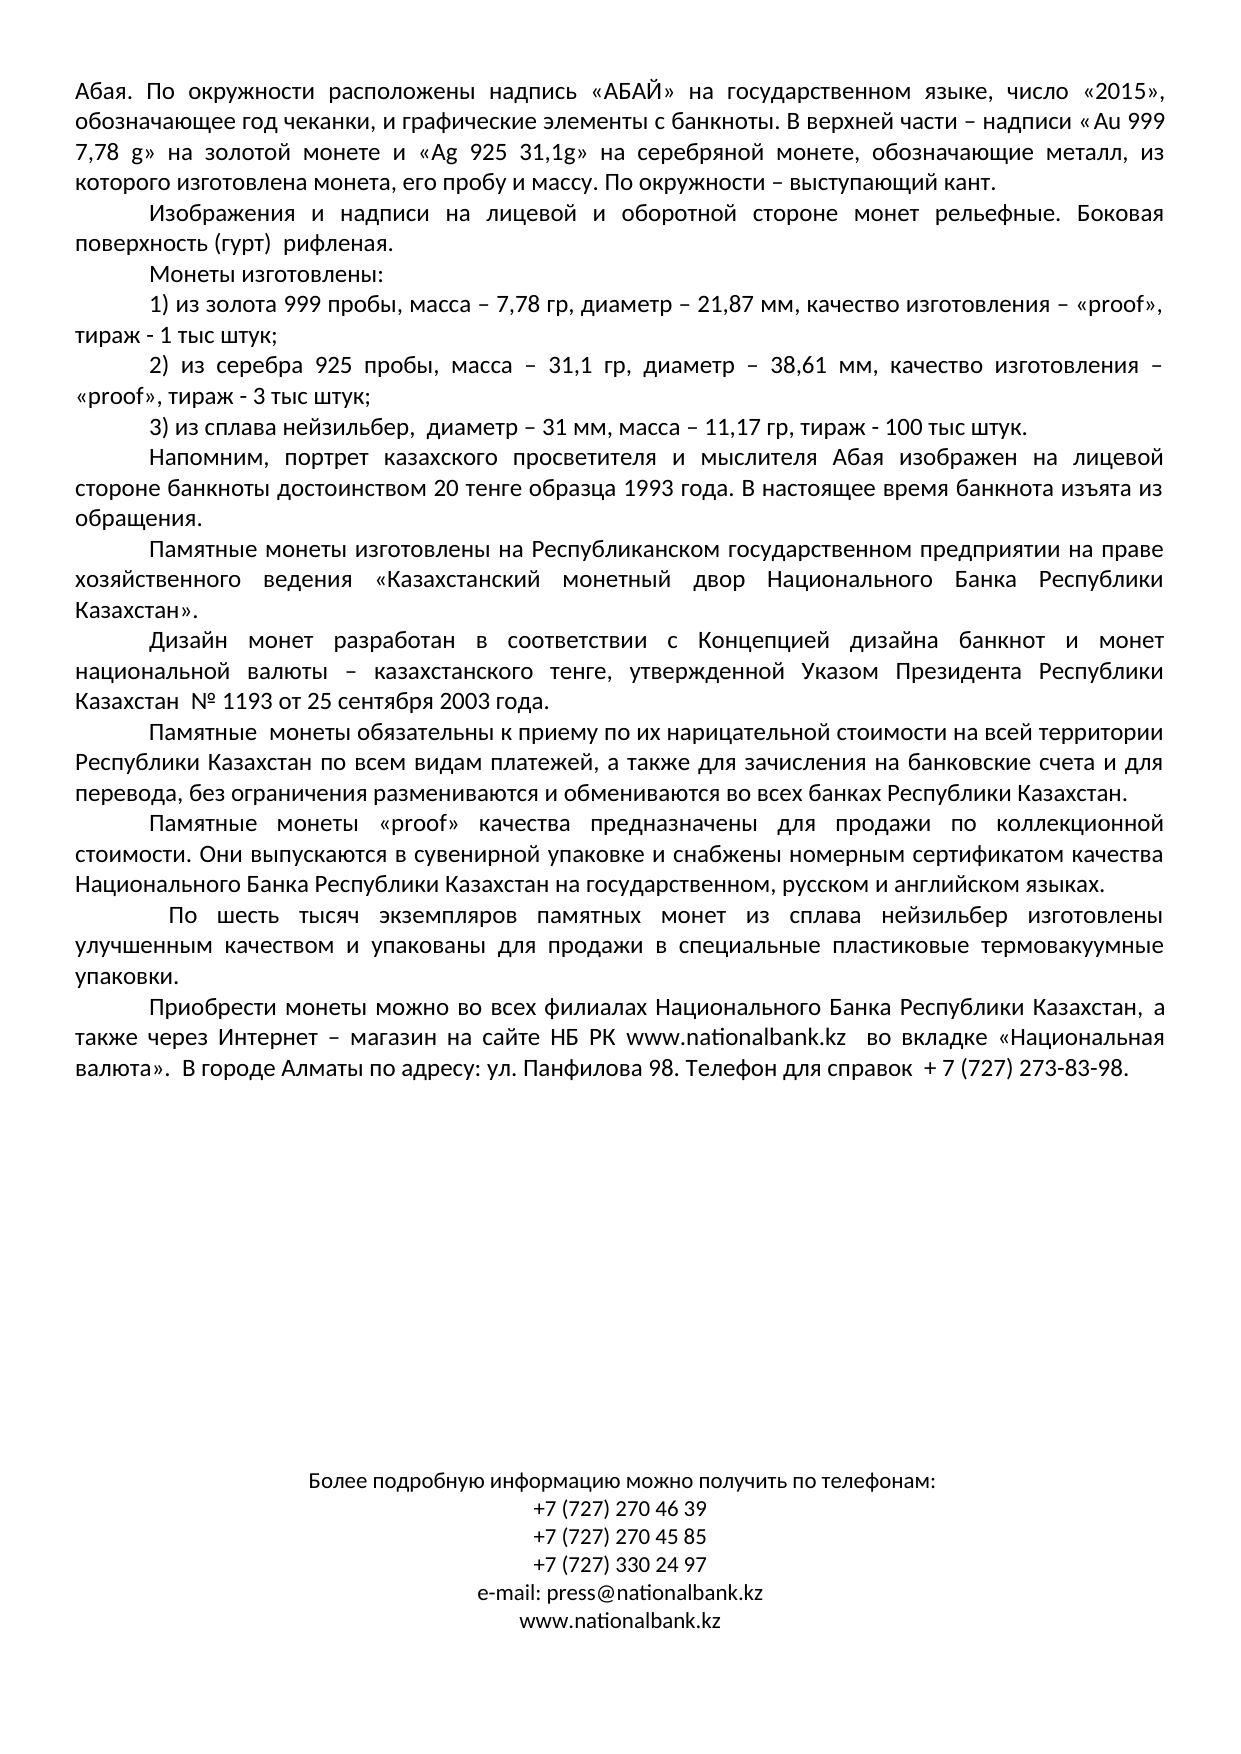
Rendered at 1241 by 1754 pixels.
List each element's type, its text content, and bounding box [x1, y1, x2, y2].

text Памятные монеты обязательны к приему по их нарицательной стоимости на всей территории Республики Казахстан по всем видам платежей, а также для зачисления на банковские счета и для перевода, без ограничения размениваются и обмениваются во всех банках Республики Казахстан. [75, 716, 1165, 807]
text 2) из серебра 925 пробы, масса – 31,1 гр, диаметр – , качество изготовления – «proof», тираж - 3 тыс штук; [75, 350, 1165, 411]
text e-mail: press@nationalbank.kz [75, 1578, 1165, 1606]
text Дизайн монет разработан в соответствии с Концепцией дизайна банкнот и монет национальной валюты – казахстанского тенге, утвержденной Указом Президента Республики Казахстан № 1193 от 25 сентября 2003 года. [75, 624, 1165, 716]
text Более подробную информацию можно получить по телефонам: [75, 1466, 1165, 1494]
text Изображения и надписи на лицевой и оборотной стороне монет рельефные. Боковая поверхность (гурт) рифленая. [75, 197, 1165, 258]
text +7 (727) 330 24 97 [75, 1550, 1165, 1578]
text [75, 75, 1165, 197]
text Приобрести монеты можно во всех филиалах Национального Банка Республики Казахстан, а также через Интернет – магазин на сайте НБ РК www.nationalbank.kz во вкладке «Национальная валюта». В городе Алматы по адресу: ул. Панфилова 98. Телефон для справок + 7 (727) 273-83-98. [75, 991, 1165, 1082]
text +7 (727) 270 45 85 [75, 1522, 1165, 1550]
text www.nationalbank.kz [75, 1606, 1165, 1634]
text 3) из сплава нейзильбер, диаметр – , масса – 11,17 гр, тираж - 100 тыс штук. [75, 411, 1165, 441]
text +7 (727) 270 46 39 [75, 1494, 1165, 1522]
text Монеты изготовлены: [75, 258, 1165, 289]
text Памятные монеты «proof» качества предназначены для продажи по коллекционной стоимости. Они выпускаются в сувенирной упаковке и снабжены номерным сертификатом качества Национального Банка Республики Казахстан на государственном, русском и английском языках. [75, 807, 1165, 899]
text Памятные монеты изготовлены на Республиканском государственном предприятии на праве хозяйственного ведения «Казахстанский монетный двор Национального Банка Республики Казахстан». [75, 533, 1165, 624]
text Напомним, портрет казахского просветителя и мыслителя Абая изображен на лицевой стороне банкноты достоинством 20 тенге образца 1993 года. В настоящее время банкнота изъята из обращения. [75, 441, 1165, 533]
text 1) из золота 999 пробы, масса – 7,78 гр, диаметр – , качество изготовления – «proof», тираж - 1 тыс штук; [75, 289, 1165, 350]
text По шесть тысяч экземпляров памятных монет из сплава нейзильбер изготовлены улучшенным качеством и упакованы для продажи в специальные пластиковые термовакуумные упаковки. [75, 899, 1165, 991]
